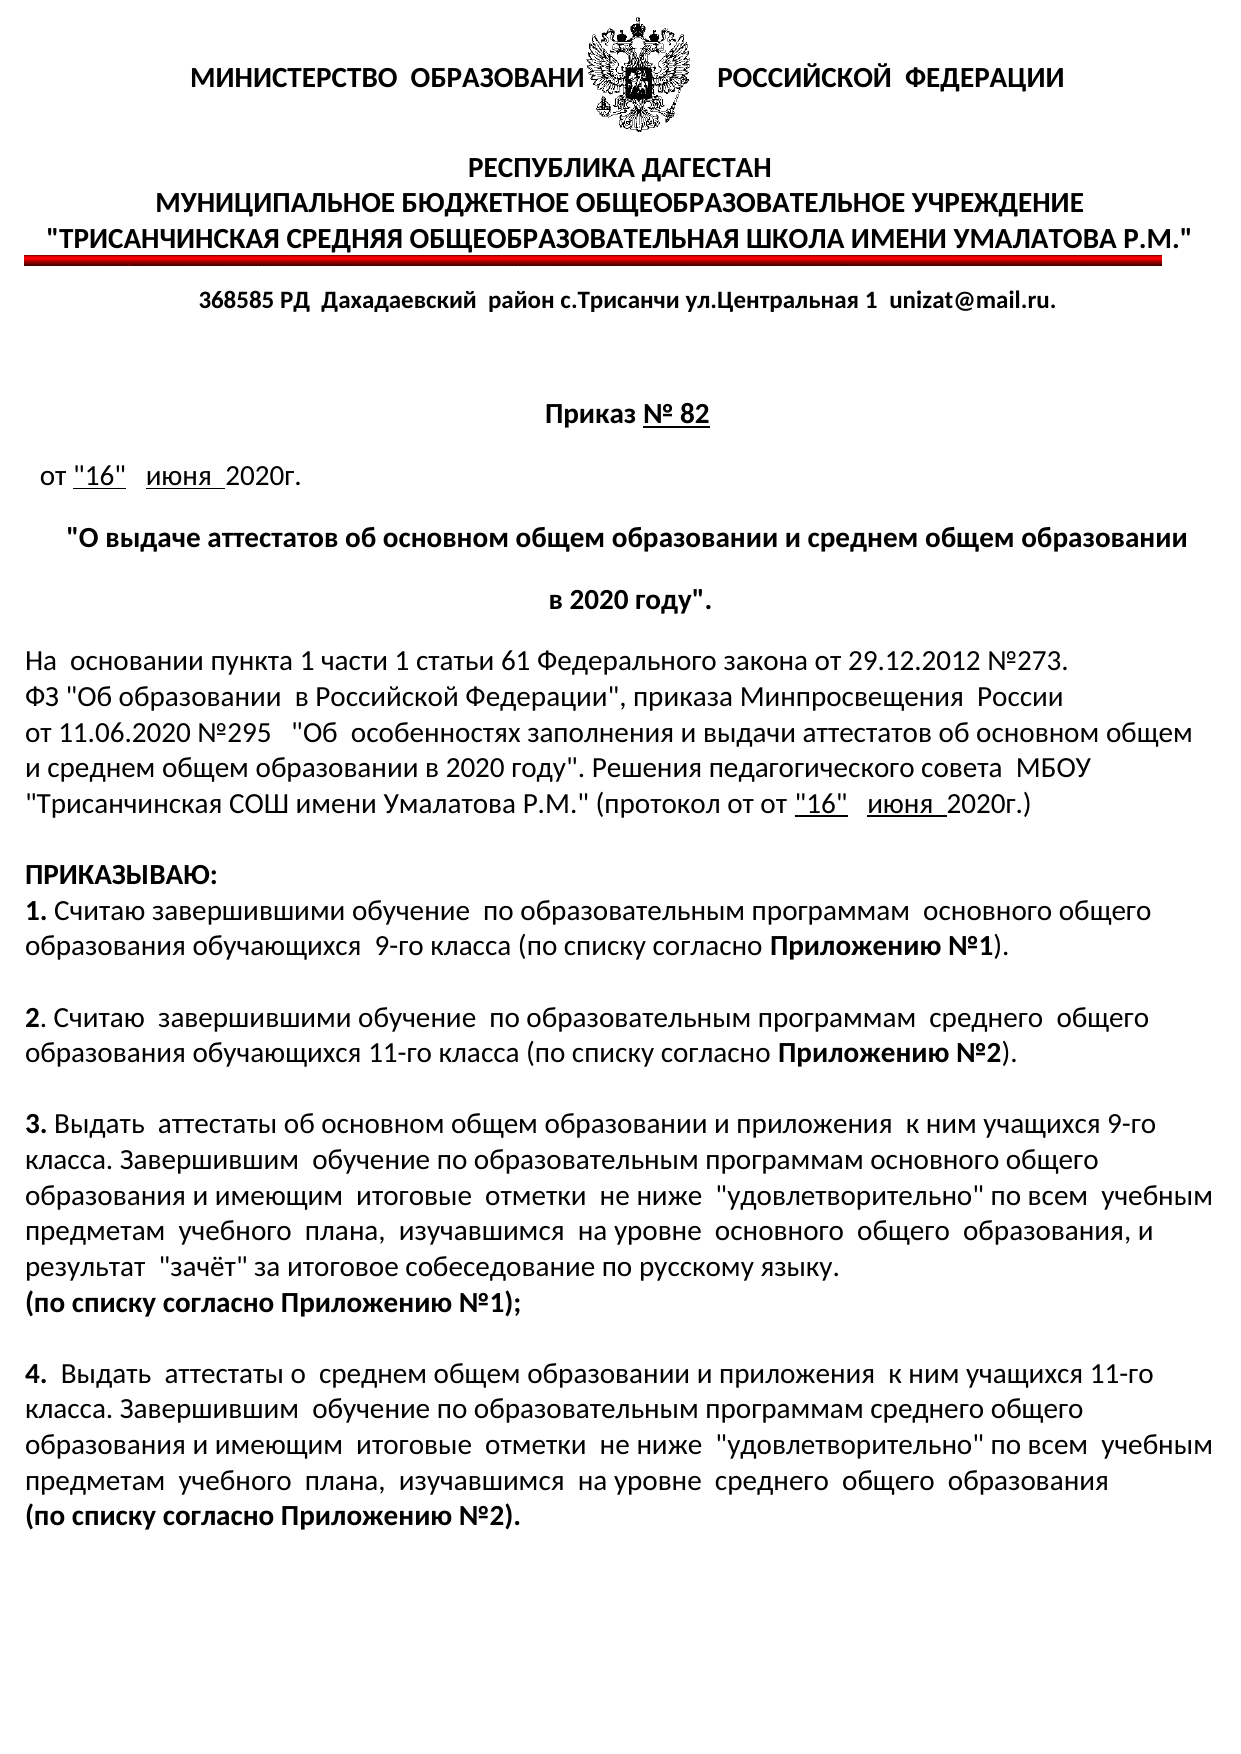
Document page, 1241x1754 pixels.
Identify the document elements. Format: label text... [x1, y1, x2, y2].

text 4. Выдать аттестаты о среднем общем образовании и приложения к ним учащихся 11-го класса. Завершившим обучение по образовательным программам среднего общего образования и имеющим итоговые отметки не ниже "удовлетворительно" по всем учебным предметам учебного плана, изучавшимся на уровне среднего общего образования [25, 1355, 1215, 1497]
picture [582, 14, 694, 136]
text от "16" июня 2020г. [25, 457, 1215, 493]
text РЕСПУБЛИКА ДАГЕСТАН [25, 149, 1215, 184]
text ФЗ "Об образовании в Российской Федерации", приказа Минпросвещения России [25, 678, 1215, 714]
text в 2020 году". [25, 581, 1215, 616]
text 1. Считаю завершившими обучение по образовательным программам основного общего образования обучающихся 9-го класса (по списку согласно Приложению №1). [25, 892, 1215, 963]
text ПРИКАЗЫВАЮ: [25, 856, 1215, 892]
text Приказ № 82 [25, 395, 1215, 431]
text 3. Выдать аттестаты об основном общем образовании и приложения к ним учащихся 9-го класса. Завершившим обучение по образовательным программам основного общего образования и имеющим итоговые отметки не ниже "удовлетворительно" по всем учебным предметам учебного плана, изучавшимся на уровне основного общего образования, и результат "зачёт" за итоговое собеседование по русскому языку. [25, 1106, 1215, 1284]
text 368585 РД Дахадаевский район с.Трисанчи ул.Центральная 1 unizat@mail.ru. [25, 284, 1215, 314]
text (по списку согласно Приложению №2). [25, 1497, 1215, 1533]
text "О выдаче аттестатов об основном общем образовании и среднем общем образовании [25, 519, 1215, 554]
text На основании пункта 1 части 1 статьи 61 Федерального закона от 29.12.2012 №273. [25, 642, 1215, 678]
text от 11.06.2020 №295 "Об особенностях заполнения и выдачи аттестатов об основном общем и среднем общем образовании в 2020 году". Решения педагогического совета МБОУ "Трисанчинская СОШ имени Умалатова Р.М." (протокол от от "16" июня 2020г.) [25, 714, 1215, 821]
picture [24, 255, 1162, 266]
text МУНИЦИПАЛЬНОЕ БЮДЖЕТНОЕ ОБЩЕОБРАЗОВАТЕЛЬНОЕ УЧРЕЖДЕНИЕ [25, 184, 1215, 220]
text МИНИСТЕРСТВО ОБРАЗОВАНИЯ РОССИЙСКОЙ ФЕДЕРАЦИИ [694, 59, 1215, 95]
text МИНИСТЕРСТВО ОБРАЗОВАНИЯ РОССИЙСКОЙ ФЕДЕРАЦИИ [25, 59, 582, 95]
text "ТРИСАНЧИНСКАЯ СРЕДНЯЯ ОБЩЕОБРАЗОВАТЕЛЬНАЯ ШКОЛА ИМЕНИ УМАЛАТОВА Р.М." [25, 220, 1215, 256]
text (по списку согласно Приложению №1); [25, 1284, 1215, 1319]
text 2. Считаю завершившими обучение по образовательным программам среднего общего образования обучающихся 11-го класса (по списку согласно Приложению №2). [25, 999, 1215, 1070]
